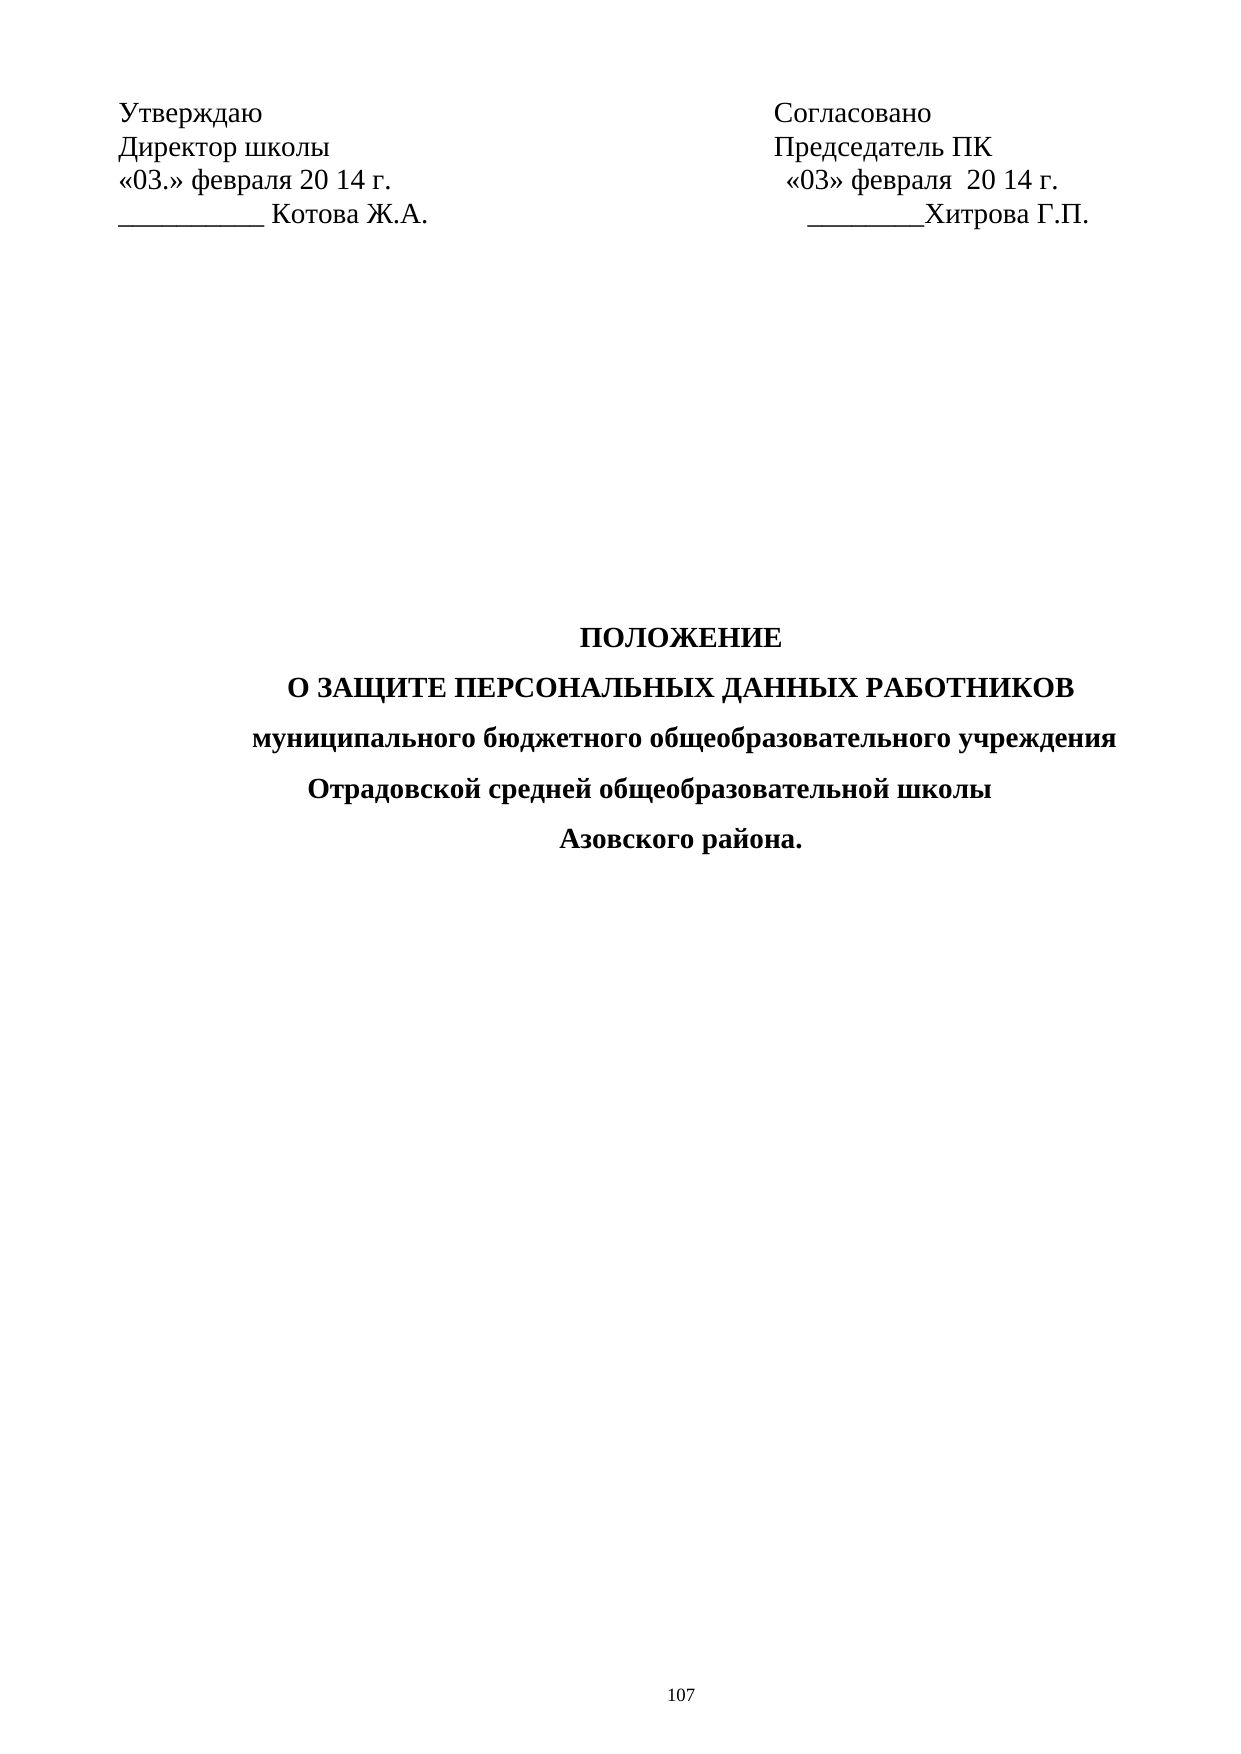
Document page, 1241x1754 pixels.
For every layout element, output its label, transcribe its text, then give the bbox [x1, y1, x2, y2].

text О ЗАЩИТЕ ПЕРСОНАЛЬНЫХ ДАННЫХ РАБОТНИКОВ [118, 670, 1181, 704]
text Утверждаю Согласовано [118, 95, 1181, 129]
text __________ Котова Ж.А. ________Хитрова Г.П. [118, 196, 1181, 229]
text «03.» февраля 20 14 г. «03» февраля 20 14 г. [118, 162, 1181, 196]
text Азовского района. [118, 821, 1181, 855]
text муниципального бюджетного общеобразовательного учреждения Отрадовской средней общеобразовательной школы [118, 721, 1181, 804]
text ПОЛОЖЕНИЕ [118, 620, 1181, 653]
text Директор школы Председатель ПК [118, 129, 1181, 162]
